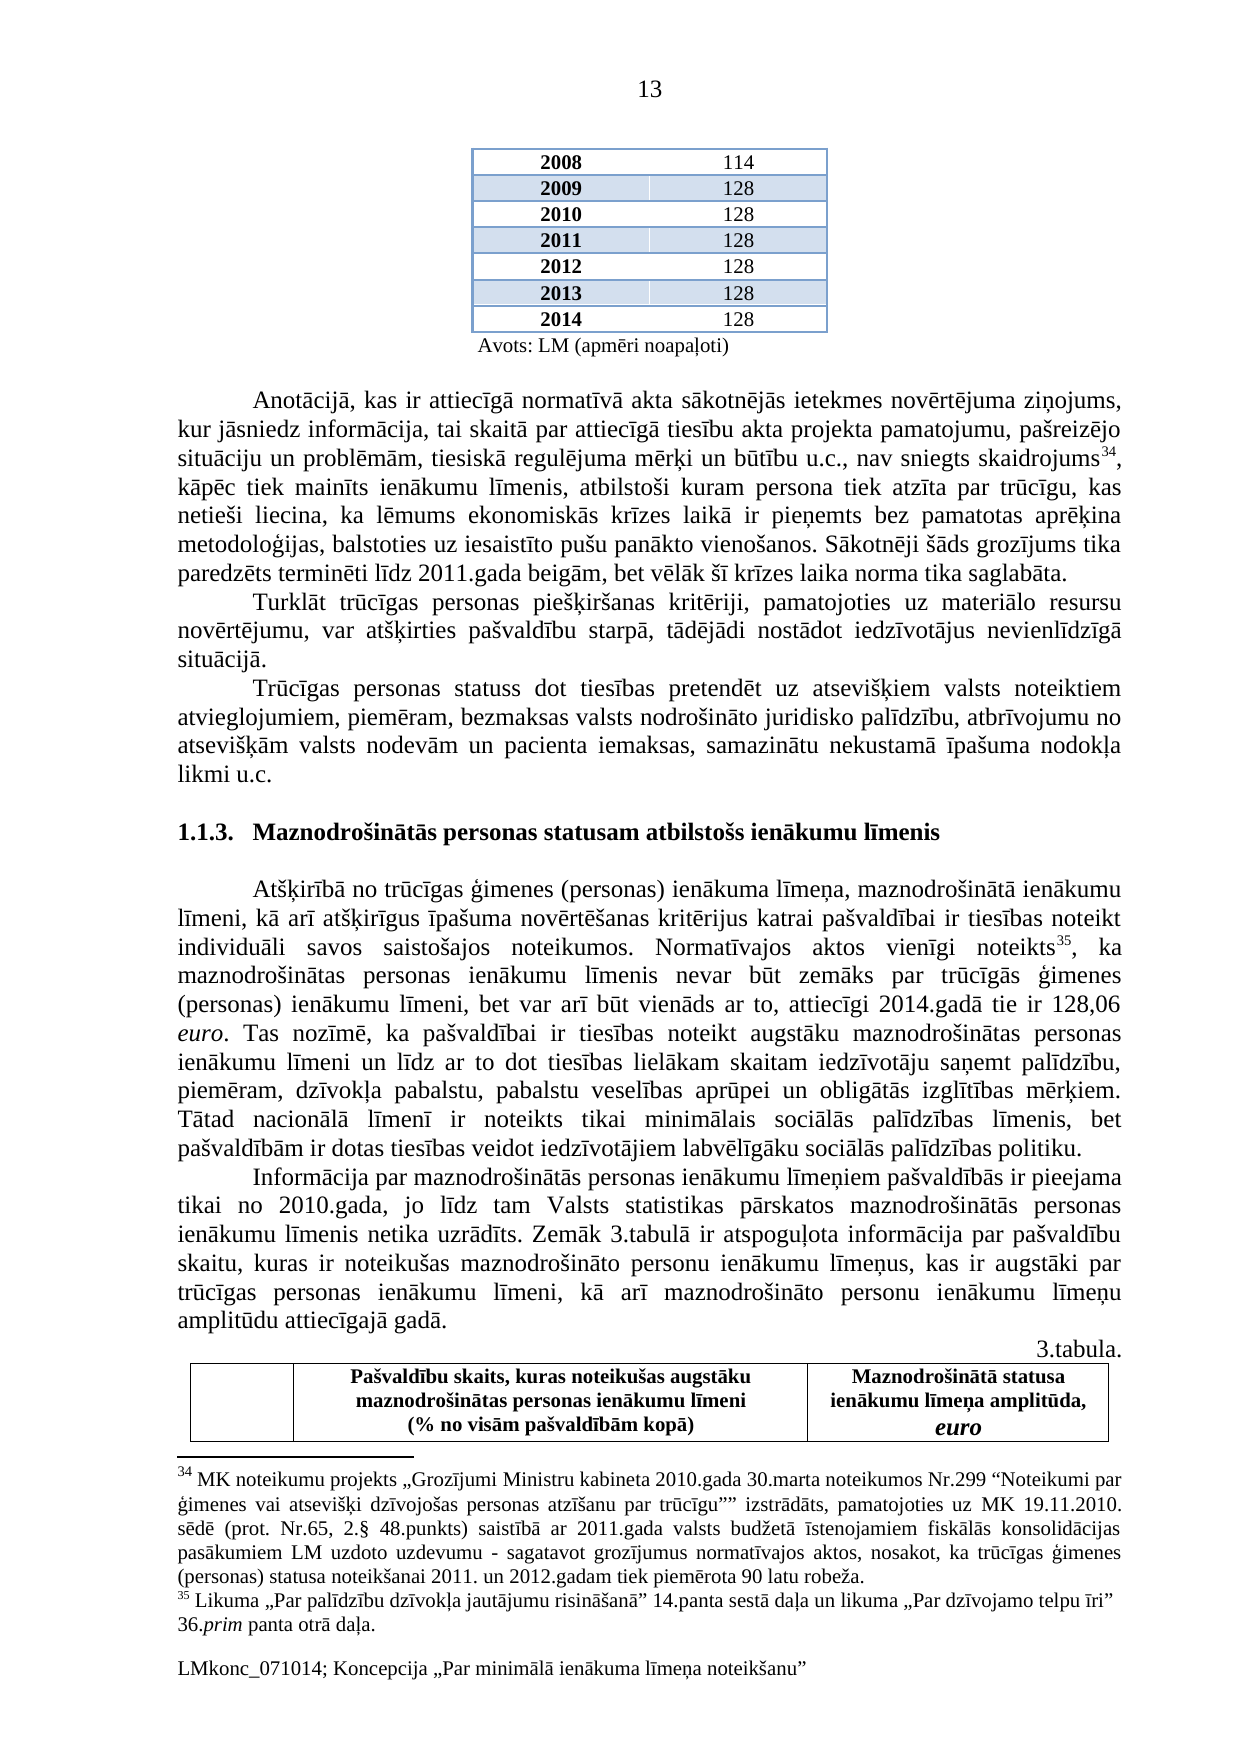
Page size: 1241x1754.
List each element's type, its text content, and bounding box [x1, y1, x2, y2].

text Trūcīgas personas statuss dot tiesības pretendēt uz atsevišķiem valsts noteiktiem atvieglojumiem, piemēram, bezmaksas valsts nodrošināto juridisko palīdzību, atbrīvojumu no atsevišķām valsts nodevām un pacienta iemaksas, samazinātu nekustamā īpašuma nodokļa likmi u.c. [177, 673, 1122, 788]
text Avots: LM (apmēri noapaļoti) [402, 333, 1122, 357]
table_cell 128 [650, 228, 826, 252]
table_cell 2013 [474, 281, 649, 304]
table_cell 2009 [474, 176, 649, 200]
text 3.tabula. [177, 1334, 1122, 1363]
table_header Pašvaldību skaits, kuras noteikušas augstāku maznodrošinātas personas ienākumu līmeni (% no visām pašvaldībām kopā) [294, 1364, 807, 1441]
table_cell 2008 [474, 150, 649, 174]
table_cell 114 [650, 150, 826, 174]
table_cell 128 [650, 202, 826, 226]
table_cell 2014 [474, 307, 649, 331]
subtitle Maznodrošinātās personas statusam atbilstošs ienākumu līmenis [177, 817, 1122, 846]
table_cell 128 [650, 307, 826, 331]
text Atšķirībā no trūcīgas ģimenes (personas) ienākuma līmeņa, maznodrošinātā ienākumu līmeni, kā arī atšķirīgus īpašuma novērtēšanas kritērijus katrai pašvaldībai ir tiesības noteikt individuāli savos saistošajos noteikumos. Normatīvajos aktos vienīgi noteikts, ka maznodrošinātas personas ienākumu līmenis nevar būt zemāks par trūcīgās ģimenes (personas) ienākumu līmeni, bet var arī būt vienāds ar to, attiecīgi 2014.gadā tie ir 128,06 euro. Tas nozīmē, ka pašvaldībai ir tiesības noteikt augstāku maznodrošinātas personas ienākumu līmeni un līdz ar to dot tiesības lielākam skaitam iedzīvotāju saņemt palīdzību, piemēram, dzīvokļa pabalstu, pabalstu veselības aprūpei un obligātās izglītības mērķiem. Tātad nacionālā līmenī ir noteikts tikai minimālais sociālās palīdzības līmenis, bet pašvaldībām ir dotas tiesības veidot iedzīvotājiem labvēlīgāku sociālās palīdzības politiku. [177, 874, 1122, 1162]
table_cell 128 [650, 176, 826, 200]
table_header Maznodrošinātā statusa ienākumu līmeņa amplitūda, euro [808, 1364, 1108, 1441]
table_cell 128 [650, 254, 826, 278]
text Anotācijā, kas ir attiecīgā normatīvā akta sākotnējās ietekmes novērtējuma ziņojums, kur jāsniedz informācija, tai skaitā par attiecīgā tiesību akta projekta pamatojumu, pašreizējo situāciju un problēmām, tiesiskā regulējuma mērķi un būtību u.c., nav sniegts skaidrojums, kāpēc tiek mainīts ienākumu līmenis, atbilstoši kuram persona tiek atzīta par trūcīgu, kas netieši liecina, ka lēmums ekonomiskās krīzes laikā ir pieņemts bez pamatotas aprēķina metodoloģijas, balstoties uz iesaistīto pušu panākto vienošanos. Sākotnēji šāds grozījums tika paredzēts terminēti līdz 2011.gada beigām, bet vēlāk šī krīzes laika norma tika saglabāta. [177, 386, 1122, 587]
table_cell 2010 [474, 202, 649, 226]
table_cell 128 [650, 281, 826, 304]
table_cell 2011 [474, 228, 649, 252]
table_header [191, 1364, 293, 1441]
text Turklāt trūcīgas personas piešķiršanas kritēriji, pamatojoties uz materiālo resursu novērtējumu, var atšķirties pašvaldību starpā, tādējādi nostādot iedzīvotājus nevienlīdzīgā situācijā. [177, 587, 1122, 673]
text Informācija par maznodrošinātās personas ienākumu līmeņiem pašvaldībās ir pieejama tikai no 2010.gada, jo līdz tam Valsts statistikas pārskatos maznodrošinātās personas ienākumu līmenis netika uzrādīts. Zemāk 3.tabulā ir atspoguļota informācija par pašvaldību skaitu, kuras ir noteikušas maznodrošināto personu ienākumu līmeņus, kas ir augstāki par trūcīgas personas ienākumu līmeni, kā arī maznodrošināto personu ienākumu līmeņu amplitūdu attiecīgajā gadā. [177, 1162, 1122, 1334]
table_cell 2012 [474, 254, 649, 278]
